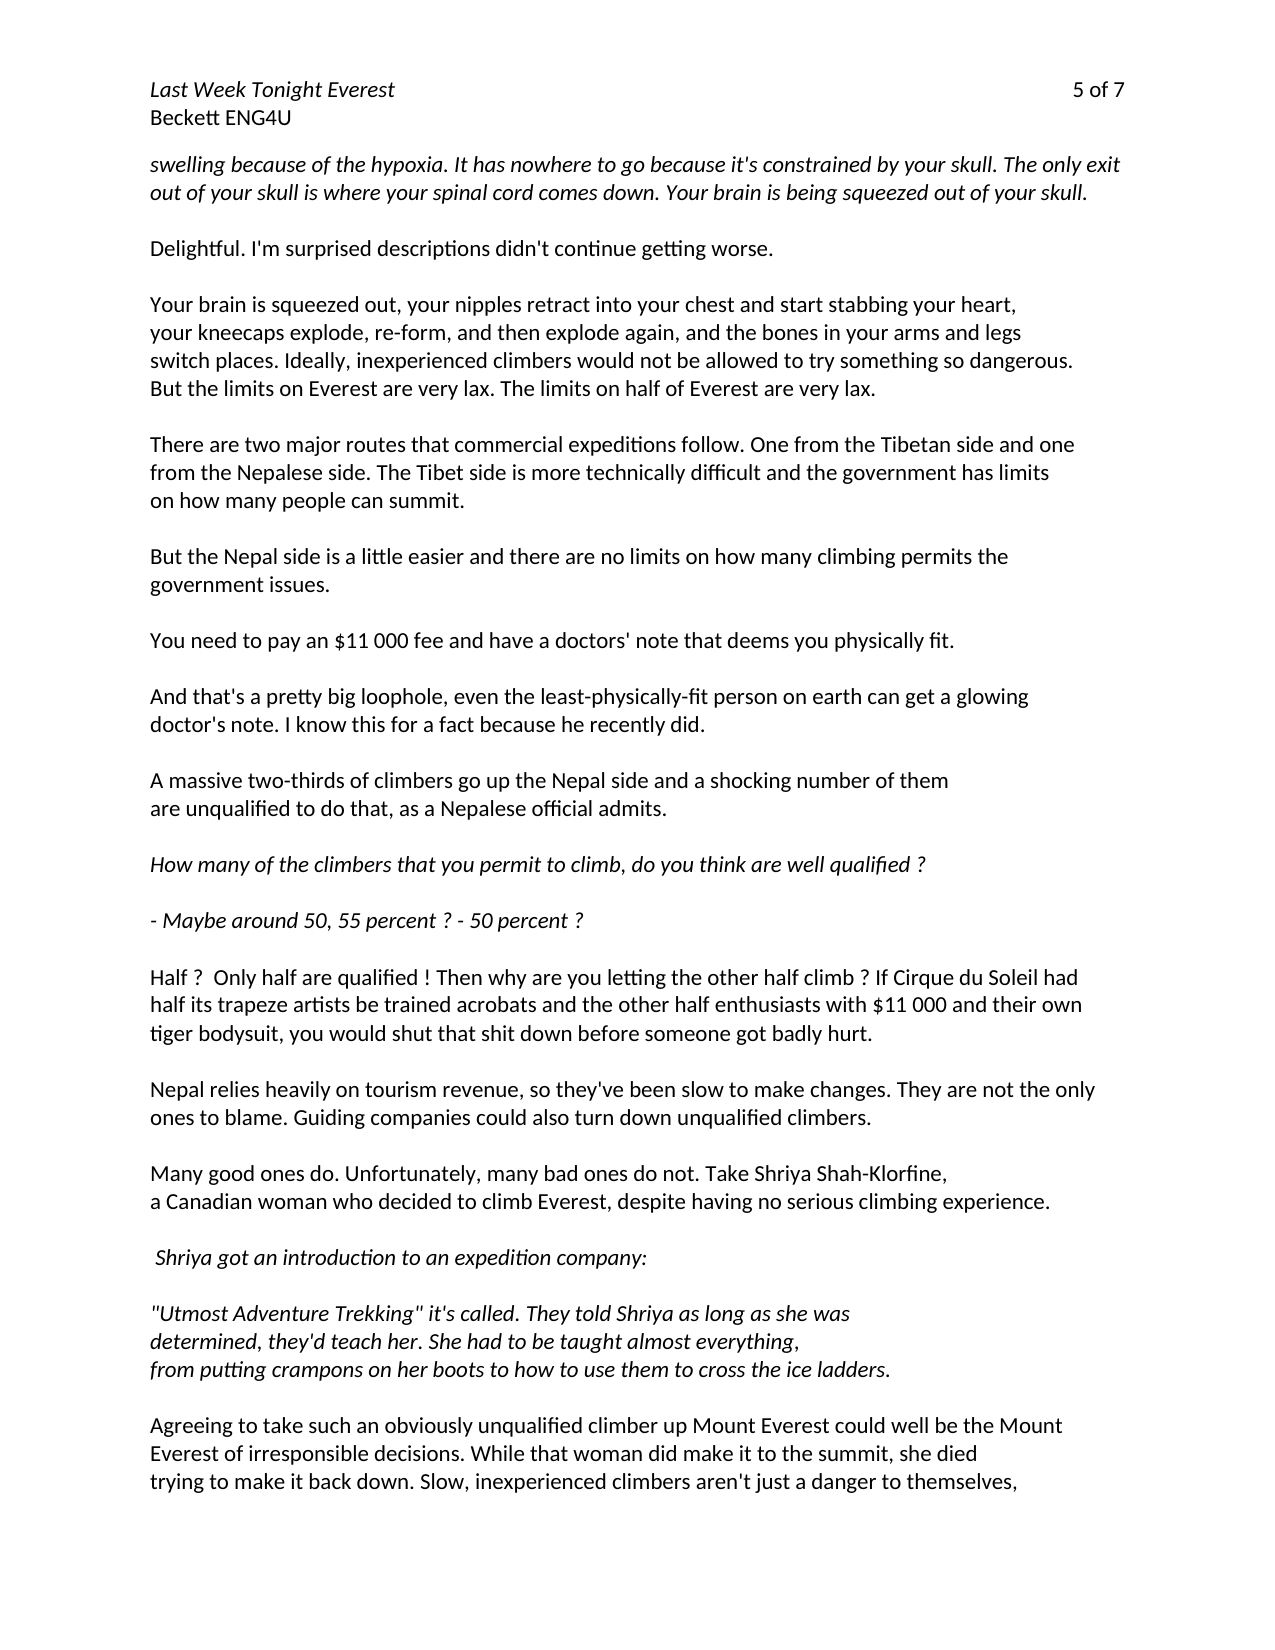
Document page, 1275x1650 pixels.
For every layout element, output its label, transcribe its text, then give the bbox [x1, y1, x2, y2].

text Shriya got an introduction to an expedition company: [150, 1243, 1125, 1271]
text Many good ones do. Unfortunately, many bad ones do not. Take Shriya Shah-Klorfine, [150, 1159, 1125, 1187]
text But the Nepal side is a little easier and there are no limits on how many climbing permits the government issues. [150, 542, 1125, 598]
text But the limits on Everest are very lax. The limits on half of Everest are very lax. [150, 374, 1125, 402]
text You need to pay an $11 000 fee and have a doctors' note that deems you physically fit. [150, 626, 1125, 654]
text How many of the climbers that you permit to climb, do you think are well qualified ? [150, 851, 1125, 878]
text doctor's note. I know this for a fact because he recently did. [150, 710, 1125, 738]
text are unqualified to do that, as a Nepalese official admits. [150, 794, 1125, 822]
text A massive two-thirds of climbers go up the Nepal side and a shocking number of them [150, 766, 1125, 794]
text half its trapeze artists be trained acrobats and the other half enthusiasts with $11 000 and their own tiger bodysuit, you would shut that shit down before someone got badly hurt. [150, 991, 1125, 1047]
text a Canadian woman who decided to climb Everest, despite having no serious climbing experience. [150, 1187, 1125, 1215]
text Half ? Only half are qualified ! Then why are you letting the other half climb ? If Cirque du Soleil had [150, 963, 1125, 991]
text "Utmost Adventure Trekking" it's called. They told Shriya as long as she was [150, 1299, 1125, 1327]
text your kneecaps explode, re-form, and then explode again, and the bones in your arms and legs [150, 318, 1125, 346]
text Delightful. I'm surprised descriptions didn't continue getting worse. [150, 234, 1125, 262]
text Your brain is squeezed out, your nipples retract into your chest and start stabbing your heart, [150, 290, 1125, 318]
text There are two major routes that commercial expeditions follow. One from the Tibetan side and one from the Nepalese side. The Tibet side is more technically difficult and the government has limits [150, 430, 1125, 486]
text determined, they'd teach her. She had to be taught almost everything, [150, 1327, 1125, 1355]
text Agreeing to take such an obviously unqualified climber up Mount Everest could well be the Mount Everest of irresponsible decisions. While that woman did make it to the summit, she died [150, 1411, 1125, 1467]
text And that's a pretty big loophole, even the least-physically-fit person on earth can get a glowing [150, 682, 1125, 710]
text from putting crampons on her boots to how to use them to cross the ice ladders. [150, 1355, 1125, 1383]
text Nepal relies heavily on tourism revenue, so they've been slow to make changes. They are not the only ones to blame. Guiding companies could also turn down unqualified climbers. [150, 1075, 1125, 1131]
text - Maybe around 50, 55 percent ? - 50 percent ? [150, 907, 1125, 934]
text trying to make it back down. Slow, inexperienced climbers aren't just a danger to themselves, [150, 1467, 1125, 1495]
text on how many people can summit. [150, 486, 1125, 514]
text switch places. Ideally, inexperienced climbers would not be allowed to try something so dangerous. [150, 346, 1125, 374]
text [150, 150, 1125, 206]
